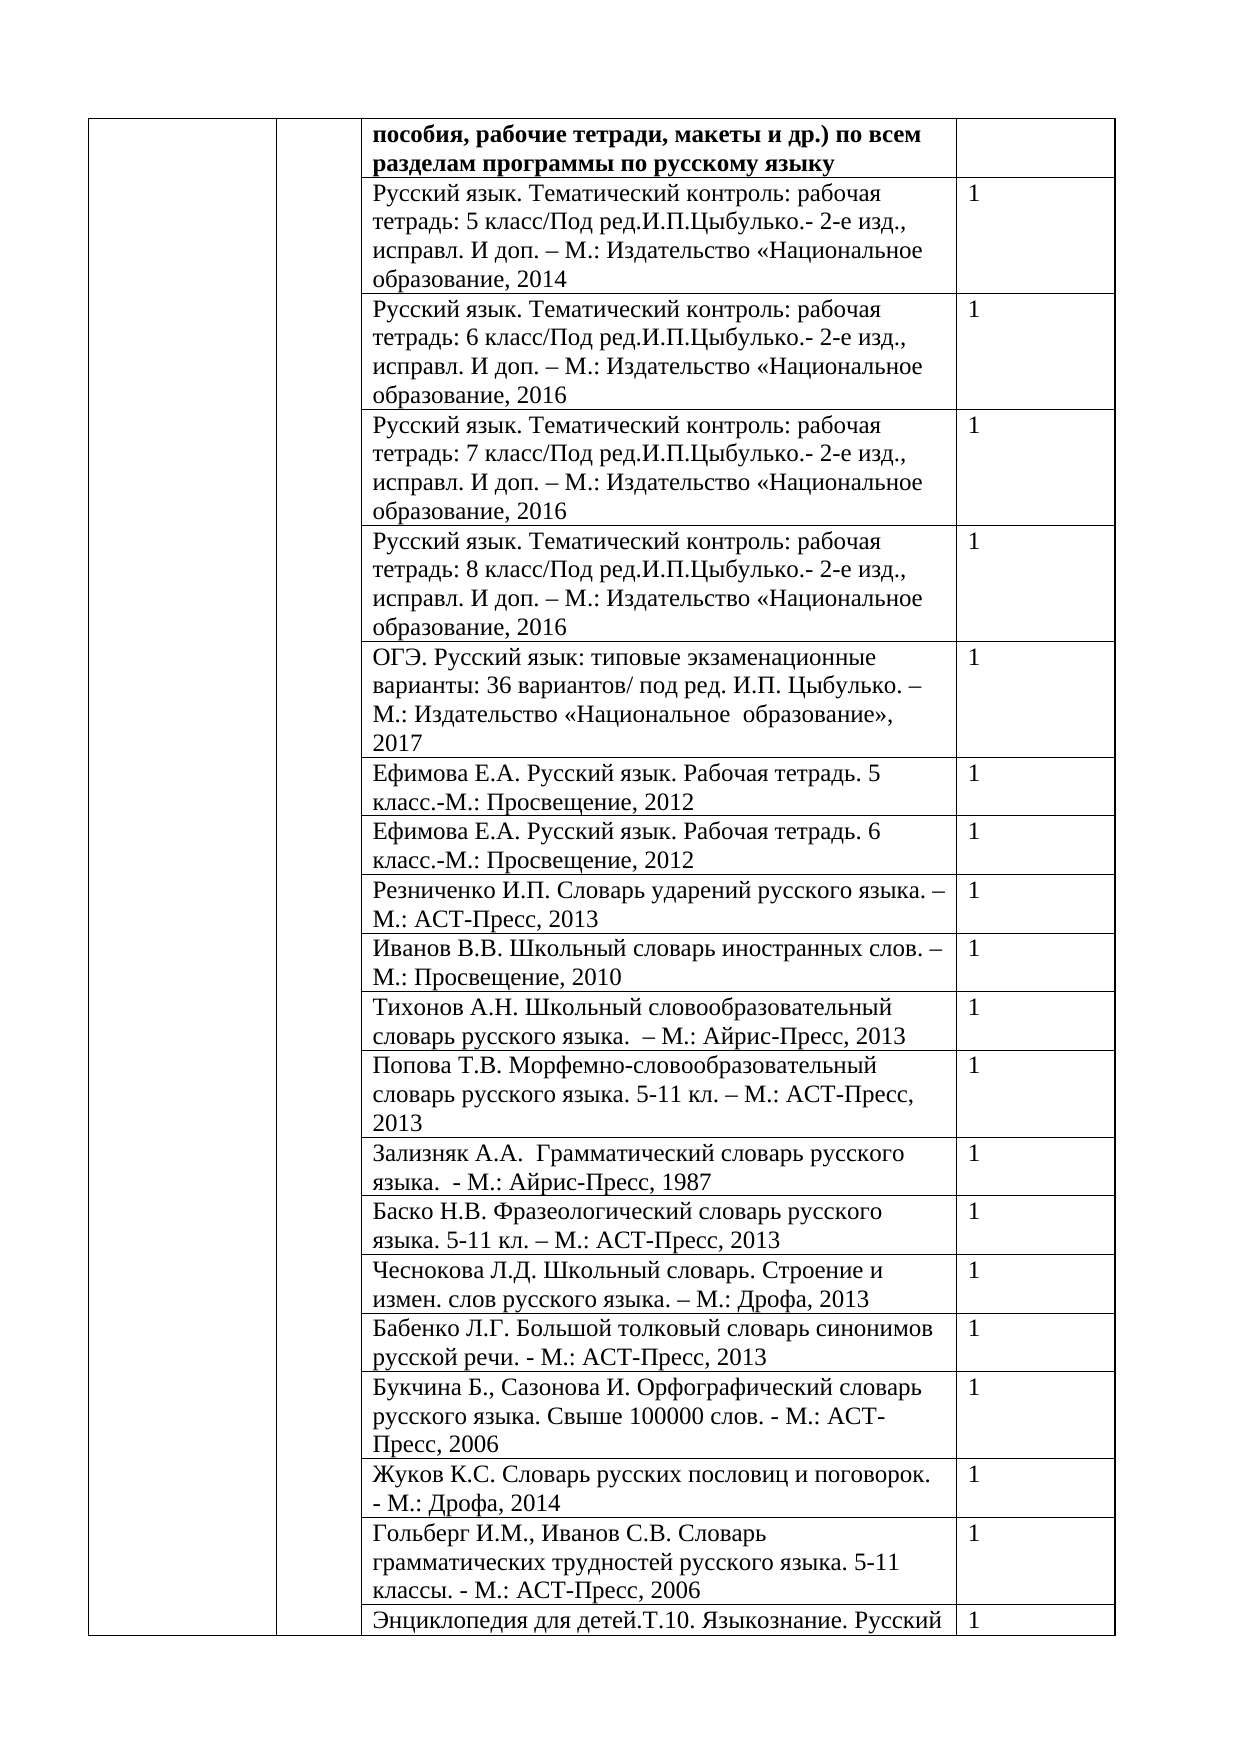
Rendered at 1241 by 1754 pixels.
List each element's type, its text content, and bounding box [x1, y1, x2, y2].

table_cell 1 [957, 642, 1114, 757]
table_cell 1 [957, 758, 1114, 815]
table_cell 1 [957, 1372, 1114, 1458]
table_cell Баско Н.В. Фразеологический словарь русского языка. 5-11 кл. – М.: АСТ-Пресс, 2013 [362, 1196, 956, 1254]
table_cell [957, 119, 1114, 177]
table_cell 1 [957, 1518, 1114, 1604]
table_cell Зализняк А.А. Грамматический словарь русского языка. - М.: Айрис-Пресс, 1987 [362, 1138, 956, 1195]
table_cell 1 [957, 1314, 1114, 1371]
table_cell Русский язык. Тематический контроль: рабочая тетрадь: 6 класс/Под ред.И.П.Цыбулько.- 2-е изд., исправл. И доп. – М.: Издательство «Национальное образование, 2016 [362, 294, 956, 409]
table_cell 1 [957, 1196, 1114, 1254]
table_cell Русский язык. Тематический контроль: рабочая тетрадь: 8 класс/Под ред.И.П.Цыбулько.- 2-е изд., исправл. И доп. – М.: Издательство «Национальное образование, 2016 [362, 526, 956, 641]
table_cell 1 [957, 178, 1114, 293]
table_cell Русский язык. Тематический контроль: рабочая тетрадь: 5 класс/Под ред.И.П.Цыбулько.- 2-е изд., исправл. И доп. – М.: Издательство «Национальное образование, 2014 [362, 178, 956, 293]
table_cell Иванов В.В. Школьный словарь иностранных слов. – М.: Просвещение, 2010 [362, 934, 956, 991]
table_cell 1 [957, 1605, 1114, 1635]
table_cell 1 [957, 526, 1114, 641]
table_cell Гольберг И.М., Иванов С.В. Словарь грамматических трудностей русского языка. 5-11 классы. - М.: АСТ-Пресс, 2006 [362, 1518, 956, 1604]
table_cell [362, 119, 956, 177]
table_cell 1 [957, 875, 1114, 932]
table_cell Ефимова Е.А. Русский язык. Рабочая тетрадь. 6 класс.-М.: Просвещение, 2012 [362, 816, 956, 874]
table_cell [362, 1605, 956, 1635]
table_cell 1 [957, 816, 1114, 874]
table_cell Жуков К.С. Словарь русских пословиц и поговорок. - М.: Дрофа, 2014 [362, 1459, 956, 1517]
table_cell Тихонов А.Н. Школьный словообразовательный словарь русского языка. – М.: Айрис-Пресс, 2013 [362, 992, 956, 1049]
table_cell Резниченко И.П. Словарь ударений русского языка. – М.: АСТ-Пресс, 2013 [362, 875, 956, 932]
table_cell 1 [957, 1255, 1114, 1312]
table_cell 1 [957, 992, 1114, 1049]
table_cell ОГЭ. Русский язык: типовые экзаменационные варианты: 36 вариантов/ под ред. И.П. Цыбулько. –М.: Издательство «Национальное образование», 2017 [362, 642, 956, 757]
table_cell 1 [957, 410, 1114, 525]
table_cell 1 [957, 294, 1114, 409]
table_cell Бабенко Л.Г. Большой толковый словарь синонимов русской речи. - М.: АСТ-Пресс, 2013 [362, 1314, 956, 1371]
table_cell 1 [957, 1138, 1114, 1195]
table_cell Ефимова Е.А. Русский язык. Рабочая тетрадь. 5 класс.-М.: Просвещение, 2012 [362, 758, 956, 815]
table_cell 1 [957, 1051, 1114, 1137]
table_cell Попова Т.В. Морфемно-словообразовательный словарь русского языка. 5-11 кл. – М.: АСТ-Пресс, 2013 [362, 1051, 956, 1137]
table_cell 1 [957, 1459, 1114, 1517]
table_cell Русский язык. Тематический контроль: рабочая тетрадь: 7 класс/Под ред.И.П.Цыбулько.- 2-е изд., исправл. И доп. – М.: Издательство «Национальное образование, 2016 [362, 410, 956, 525]
table_cell 1 [957, 934, 1114, 991]
table_cell Чеснокова Л.Д. Школьный словарь. Строение и измен. слов русского языка. – М.: Дрофа, 2013 [362, 1255, 956, 1312]
table_cell Букчина Б., Сазонова И. Орфографический словарь русского языка. Свыше 100000 слов. - М.: АСТ-Пресс, 2006 [362, 1372, 956, 1458]
